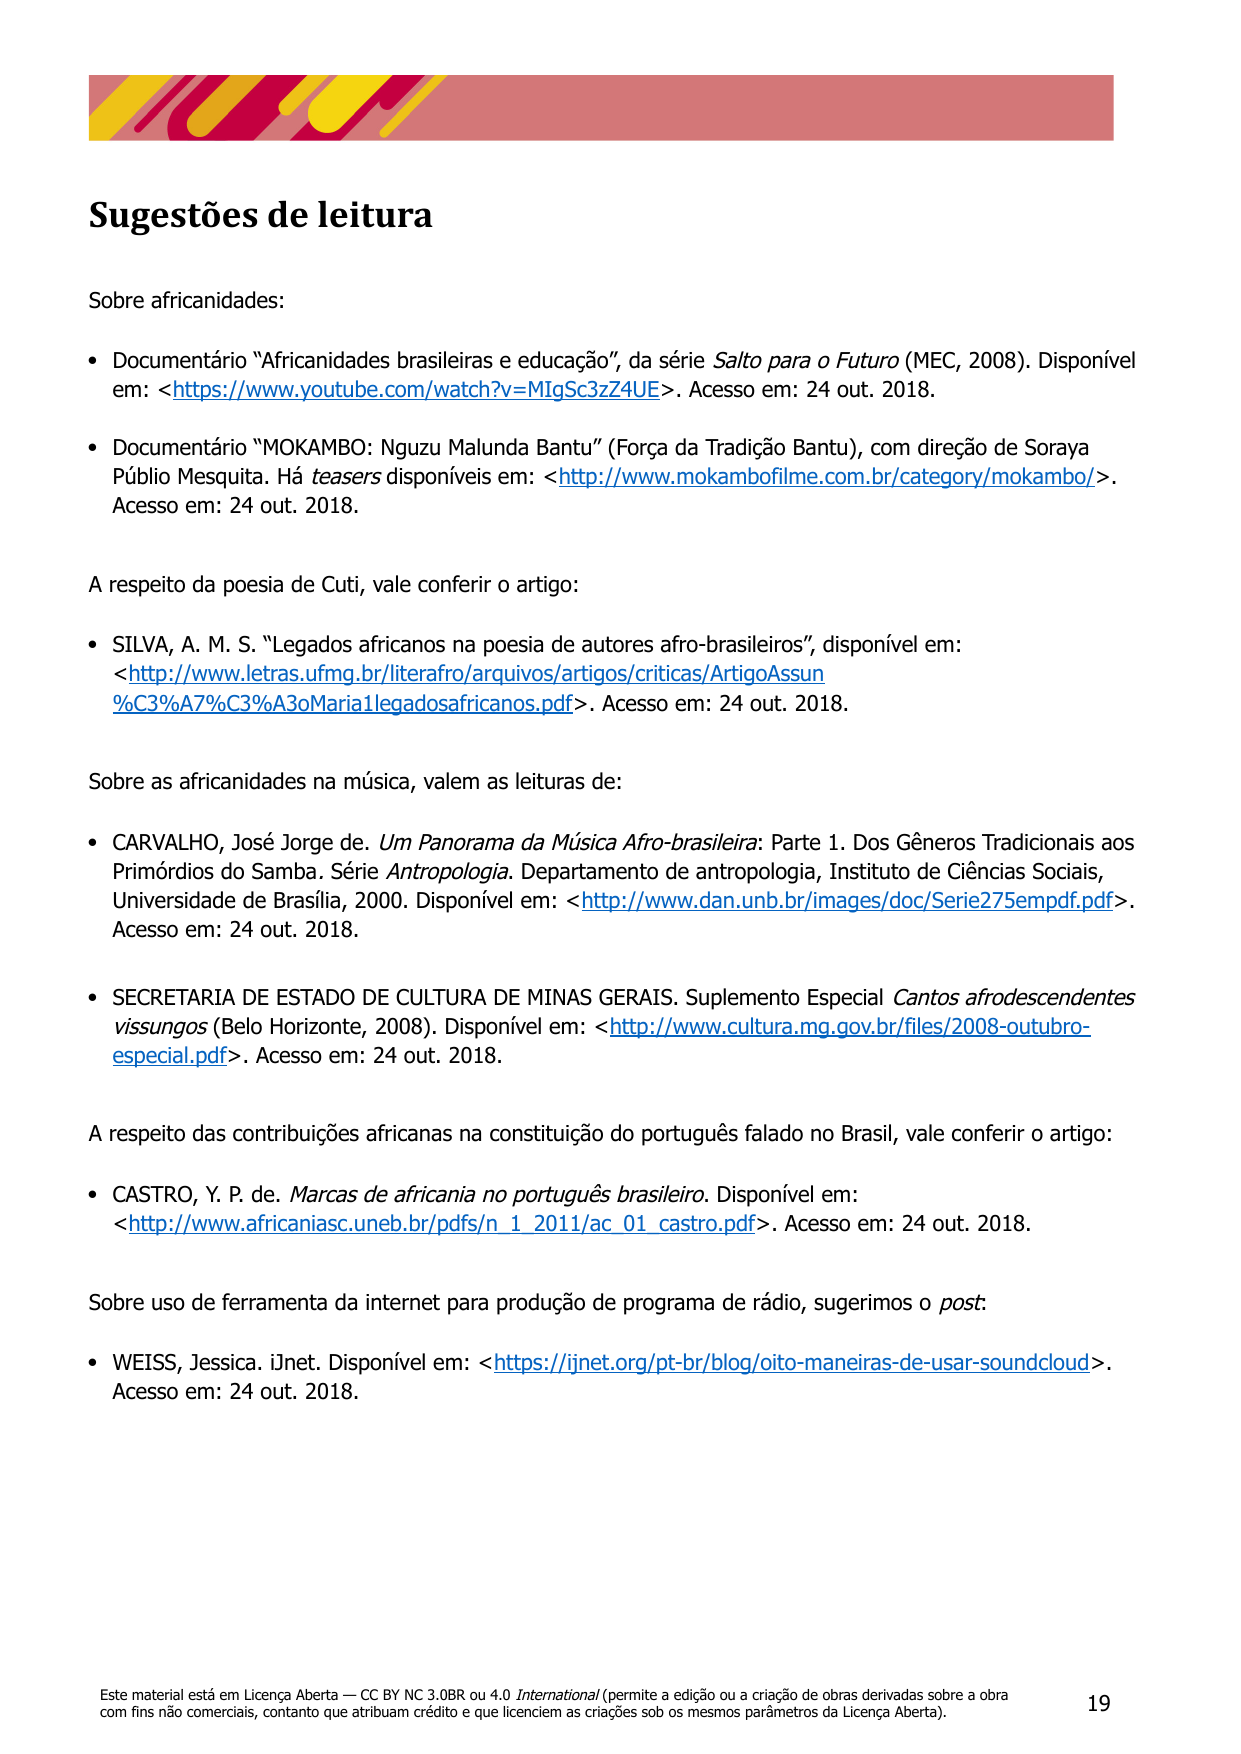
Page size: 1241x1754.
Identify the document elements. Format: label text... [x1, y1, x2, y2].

text Documentário “MOKAMBO: Nguzu Malunda Bantu” (Força da Tradição Bantu), com direção de Soraya Públio Mesquita. Há teasers disponíveis em: <http://www.mokambofilme.com.br/category/mokambo/>. Acesso em: 24 out. 2018. [89, 432, 1152, 519]
text A respeito das contribuições africanas na constituição do português falado no Brasil, vale conferir o artigo: [89, 1120, 1152, 1146]
text Sobre as africanidades na música, valem as leituras de: [89, 768, 1152, 794]
text Documentário “Africanidades brasileiras e educação”, da série Salto para o Futuro (MEC, 2008). Disponível em: <https://www.youtube.com/watch?v=MIgSc3zZ4UE>. Acesso em: 24 out. 2018. [89, 345, 1152, 403]
text A respeito da poesia de Cuti, vale conferir o artigo: [89, 570, 1152, 597]
text Sobre africanidades: [89, 286, 1152, 313]
text SILVA, A. M. S. “Legados africanos na poesia de autores afro-brasileiros”, disponível em: <http://www.letras.ufmg.br/literafro/arquivos/artigos/criticas/ArtigoAssun%C3%A7%C3%A3oMaria1legadosafricanos.pdf>. Acesso em: 24 out. 2018. [89, 629, 1152, 717]
text SECRETARIA DE ESTADO DE CULTURA DE MINAS GERAIS. Suplemento Especial Cantos afrodescendentes vissungos (Belo Horizonte, 2008). Disponível em: <http://www.cultura.mg.gov.br/files/2008-outubro-especial.pdf>. Acesso em: 24 out. 2018. [89, 982, 1152, 1069]
text CARVALHO, José Jorge de. Um Panorama da Música Afro-brasileira: Parte 1. Dos Gêneros Tradicionais aos Primórdios do Samba. Série Antropologia. Departamento de antropologia, Instituto de Ciências Sociais, Universidade de Brasília, 2000. Disponível em: <http://www.dan.unb.br/images/doc/Serie275empdf.pdf>. Acesso em: 24 out. 2018. [89, 827, 1152, 943]
text Sugestões de leitura [89, 191, 1152, 235]
picture [88, 75, 1114, 153]
text Sobre uso de ferramenta da internet para produção de programa de rádio, sugerimos o post: [89, 1288, 1152, 1314]
text WEISS, Jessica. iJnet. Disponível em: <https://ijnet.org/pt-br/blog/oito-maneiras-de-usar-soundcloud>. Acesso em: 24 out. 2018. [89, 1347, 1152, 1405]
text CASTRO, Y. P. de. Marcas de africania no português brasileiro. Disponível em: <http://www.africaniasc.uneb.br/pdfs/n_1_2011/ac_01_castro.pdf>. Acesso em: 24 out. 2018. [89, 1179, 1152, 1237]
